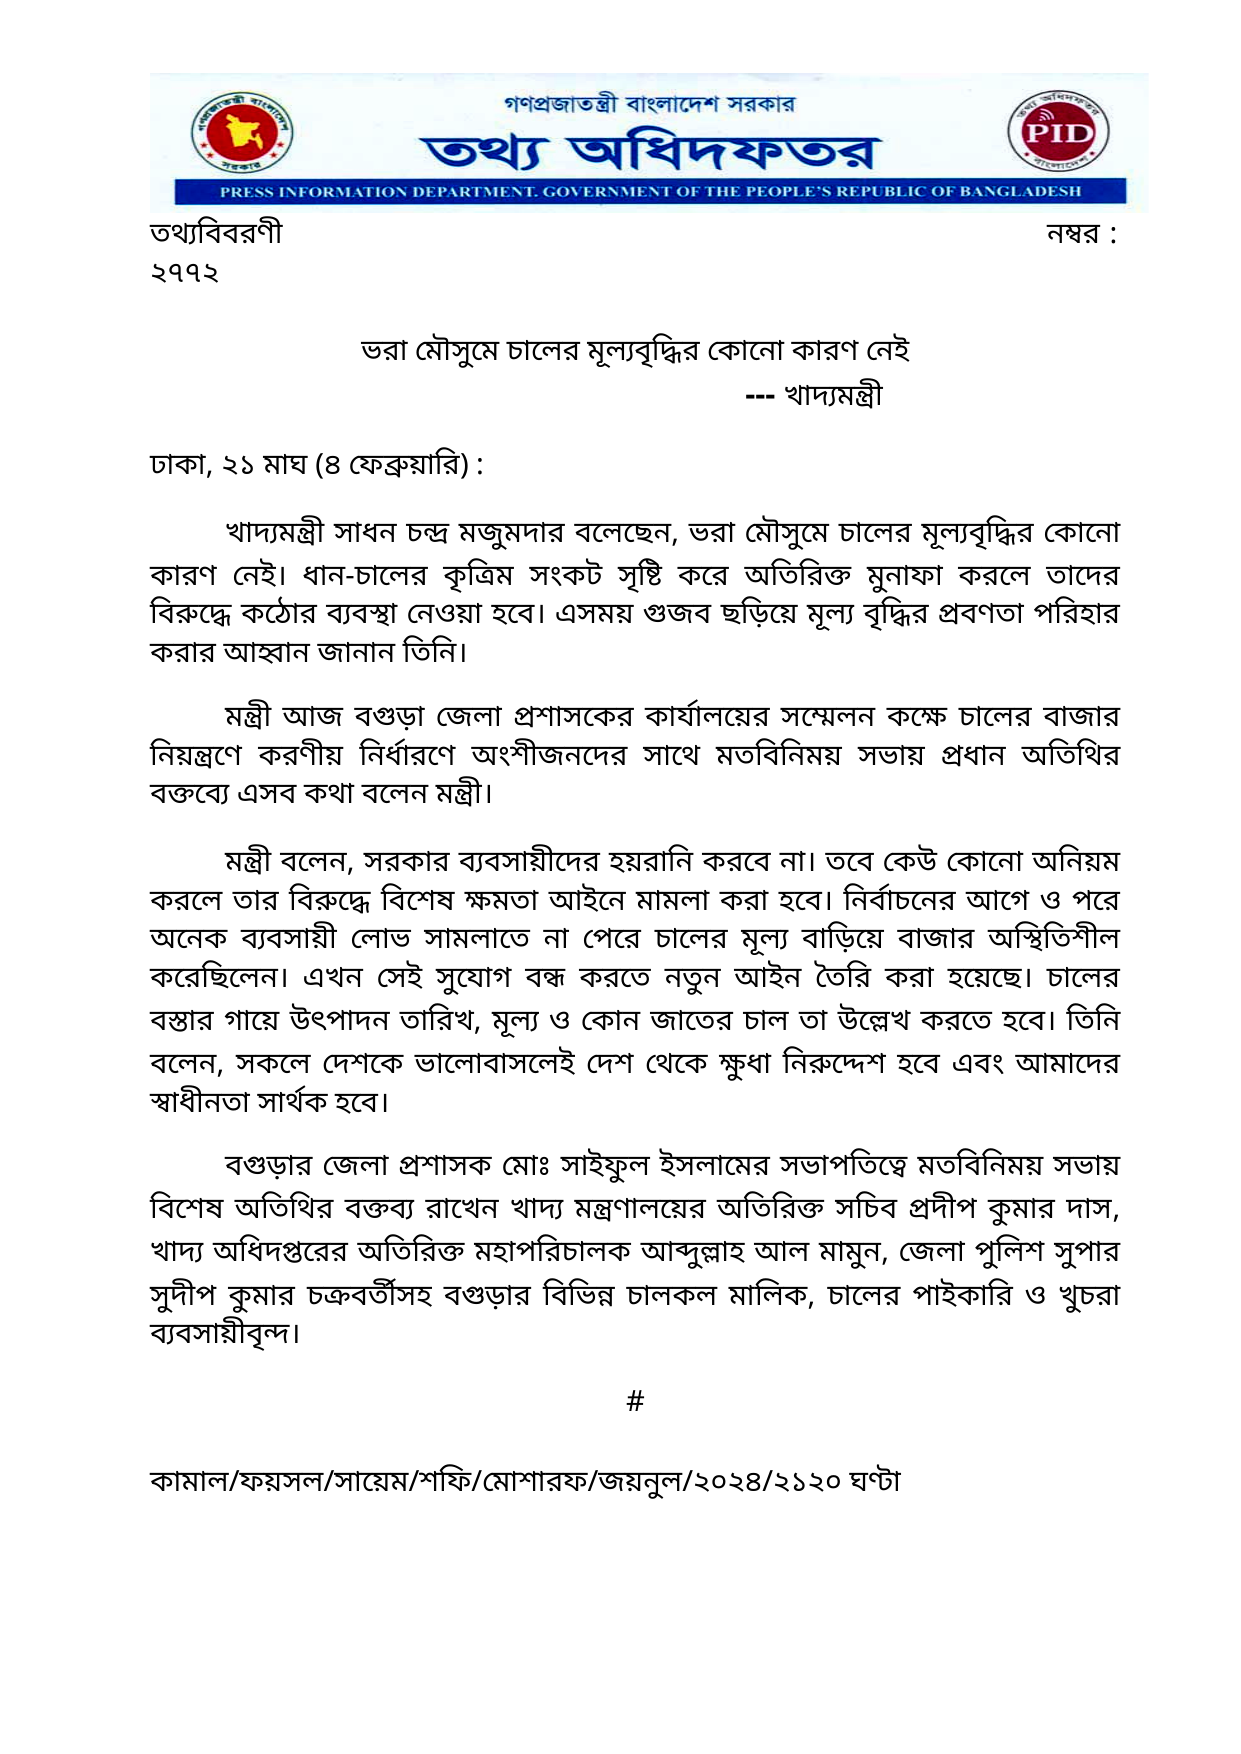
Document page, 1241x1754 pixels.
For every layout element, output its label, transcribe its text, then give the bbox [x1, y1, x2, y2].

text ভরা মৌসুমে চালের মূল্যবৃদ্ধির কোনো কারণ নেই [150, 334, 1120, 372]
text ঢাকা, ২১ মাঘ (৪ ফেব্রুয়ারি) : [150, 443, 1120, 486]
text # [150, 1380, 1120, 1420]
text মন্ত্রী বলেন, সরকার ব্যবসায়ীদের হয়রানি করবে না। তবে কেউ কোনো অনিয়ম করলে তার বিরুদ্ধে বিশেষ ক্ষমতা আইনে মামলা করা হবে। নির্বাচনের আগে ও পরে অনেক ব্যবসায়ী লোভ সামলাতে না পেরে চালের মূল্য বাড়িয়ে বাজার অস্থিতিশীল করেছিলেন। এখন সেই সুযোগ বন্ধ করতে নতুন আইন তৈরি করা হয়েছে। চালের বস্তার গায়ে উৎপাদন তারিখ, মূল্য ও কোন জাতের চাল তা উল্লেখ করতে হবে। তিনি বলেন, সকলে দেশকে ভালোবাসলেই দেশ থেকে ক্ষুধা নিরুদ্দেশ হবে এবং আমাদের স্বাধীনতা সার্থক হবে। [150, 840, 1120, 1124]
text তথ্যবিবরণী নম্বর : ২৭৭২ [150, 213, 1120, 294]
text মন্ত্রী আজ বগুড়া জেলা প্রশাসকের কার্যালয়ের সম্মেলন কক্ষে চালের বাজার নিয়ন্ত্রণে করণীয় নির্ধারণে অংশীজনদের সাথে মতবিনিময় সভায় প্রধান অতিথির বক্তব্যে এসব কথা বলেন মন্ত্রী। [150, 699, 1120, 815]
text বগুড়ার জেলা প্রশাসক মোঃ সাইফুল ইসলামের সভাপতিত্বে মতবিনিময় সভায় বিশেষ অতিথির বক্তব্য রাখেন খাদ্য মন্ত্রণালয়ের অতিরিক্ত সচিব প্রদীপ কুমার দাস, খাদ্য অধিদপ্তরের অতিরিক্ত মহাপরিচালক আব্দুল্লাহ আল মামুন, জেলা পুলিশ সুপার সুদীপ কুমার চক্রবর্তীসহ বগুড়ার বিভিন্ন চালকল মালিক, চালের পাইকারি ও খুচরা ব্যবসায়ীবৃন্দ। [150, 1149, 1120, 1355]
text কামাল/ফয়সল/সায়েম/শফি/মোশারফ/জয়নুল/২০২৪/২১২০ ঘণ্টা [150, 1460, 1120, 1503]
text খাদ্যমন্ত্রী সাধন চন্দ্র মজুমদার বলেছেন, ভরা মৌসুমে চালের মূল্যবৃদ্ধির কোনো কারণ নেই। ধান-চালের কৃত্রিম সংকট সৃষ্টি করে অতিরিক্ত মুনাফা করলে তাদের বিরুদ্ধে কঠোর ব্যবস্থা নেওয়া হবে। এসময় গুজব ছড়িয়ে মূল্য বৃদ্ধির প্রবণতা পরিহার করার আহ্বান জানান তিনি। [150, 511, 1120, 674]
text --- খাদ্যমন্ত্রী [150, 372, 1120, 418]
